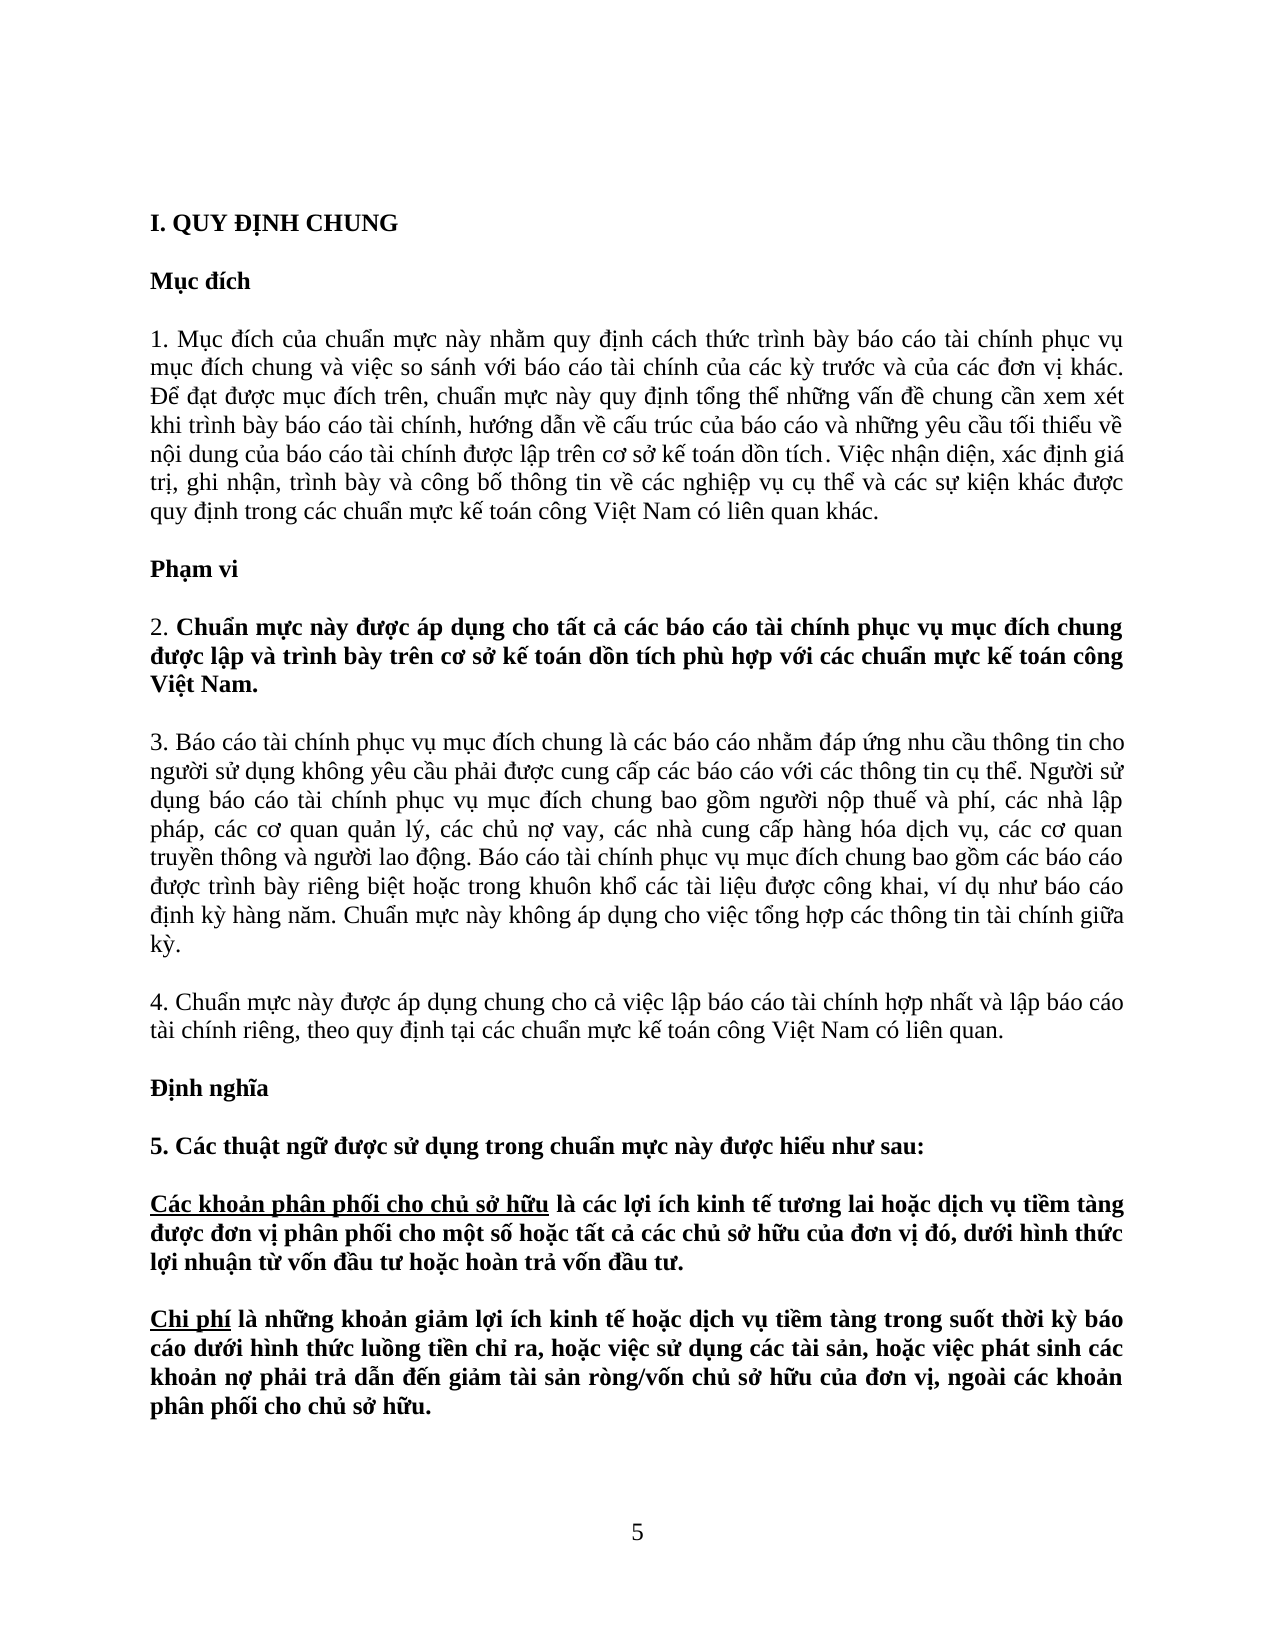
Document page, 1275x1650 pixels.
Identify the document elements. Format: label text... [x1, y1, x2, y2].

text Phạm vi [150, 554, 1125, 583]
text Định nghĩa [150, 1073, 1125, 1102]
text Các khoản phân phối cho chủ sở hữu là các lợi ích kinh tế tương lai hoặc dịch vụ tiềm tàng được đơn vị phân phối cho một số hoặc tất cả các chủ sở hữu của đơn vị đó, dưới hình thức lợi nhuận từ vốn đầu tư hoặc hoàn trả vốn đầu tư. [150, 1189, 1125, 1275]
text I. QUY ĐỊNH CHUNG [150, 208, 1125, 237]
text 2. Chuẩn mực này được áp dụng cho tất cả các báo cáo tài chính phục vụ mục đích chung được lập và trình bày trên cơ sở kế toán dồn tích phù hợp với các chuẩn mực kế toán công Việt Nam. [150, 612, 1125, 698]
text Chi phí là những khoản giảm lợi ích kinh tế hoặc dịch vụ tiềm tàng trong suốt thời kỳ báo cáo dưới hình thức luồng tiền chỉ ra, hoặc việc sử dụng các tài sản, hoặc việc phát sinh các khoản nợ phải trả dẫn đến giảm tài sản ròng/vốn chủ sở hữu của đơn vị, ngoài các khoản phân phối cho chủ sở hữu. [150, 1304, 1125, 1419]
text 1. Mục đích của chuẩn mực này nhằm quy định cách thức trình bày báo cáo tài chính phục vụ mục đích chung và việc so sánh với báo cáo tài chính của các kỳ trước và của các đơn vị khác. Để đạt được mục đích trên, chuẩn mực này quy định tổng thể những vấn đề chung cần xem xét khi trình bày báo cáo tài chính, hướng dẫn về cấu trúc của báo cáo và những yêu cầu tối thiểu về nội dung của báo cáo tài chính được lập trên cơ sở kế toán dồn tích. Việc nhận diện, xác định giá trị, ghi nhận, trình bày và công bố thông tin về các nghiệp vụ cụ thể và các sự kiện khác được quy định trong các chuẩn mực kế toán công Việt Nam có liên quan khác. [150, 324, 1125, 525]
text 3. Báo cáo tài chính phục vụ mục đích chung là các báo cáo nhằm đáp ứng nhu cầu thông tin cho người sử dụng không yêu cầu phải được cung cấp các báo cáo với các thông tin cụ thể. Người sử dụng báo cáo tài chính phục vụ mục đích chung bao gồm người nộp thuế và phí, các nhà lập pháp, các cơ quan quản lý, các chủ nợ vay, các nhà cung cấp hàng hóa dịch vụ, các cơ quan truyền thông và người lao động. Báo cáo tài chính phục vụ mục đích chung bao gồm các báo cáo được trình bày riêng biệt hoặc trong khuôn khổ các tài liệu được công khai, ví dụ như báo cáo định kỳ hàng năm. Chuẩn mực này không áp dụng cho việc tổng hợp các thông tin tài chính giữa kỳ. [150, 727, 1125, 957]
text Mục đích [150, 266, 1125, 294]
text 4. Chuẩn mực này được áp dụng chung cho cả việc lập báo cáo tài chính hợp nhất và lập báo cáo tài chính riêng, theo quy định tại các chuẩn mực kế toán công Việt Nam có liên quan. [150, 987, 1125, 1044]
text 5. Các thuật ngữ được sử dụng trong chuẩn mực này được hiểu như sau: [150, 1131, 1125, 1160]
